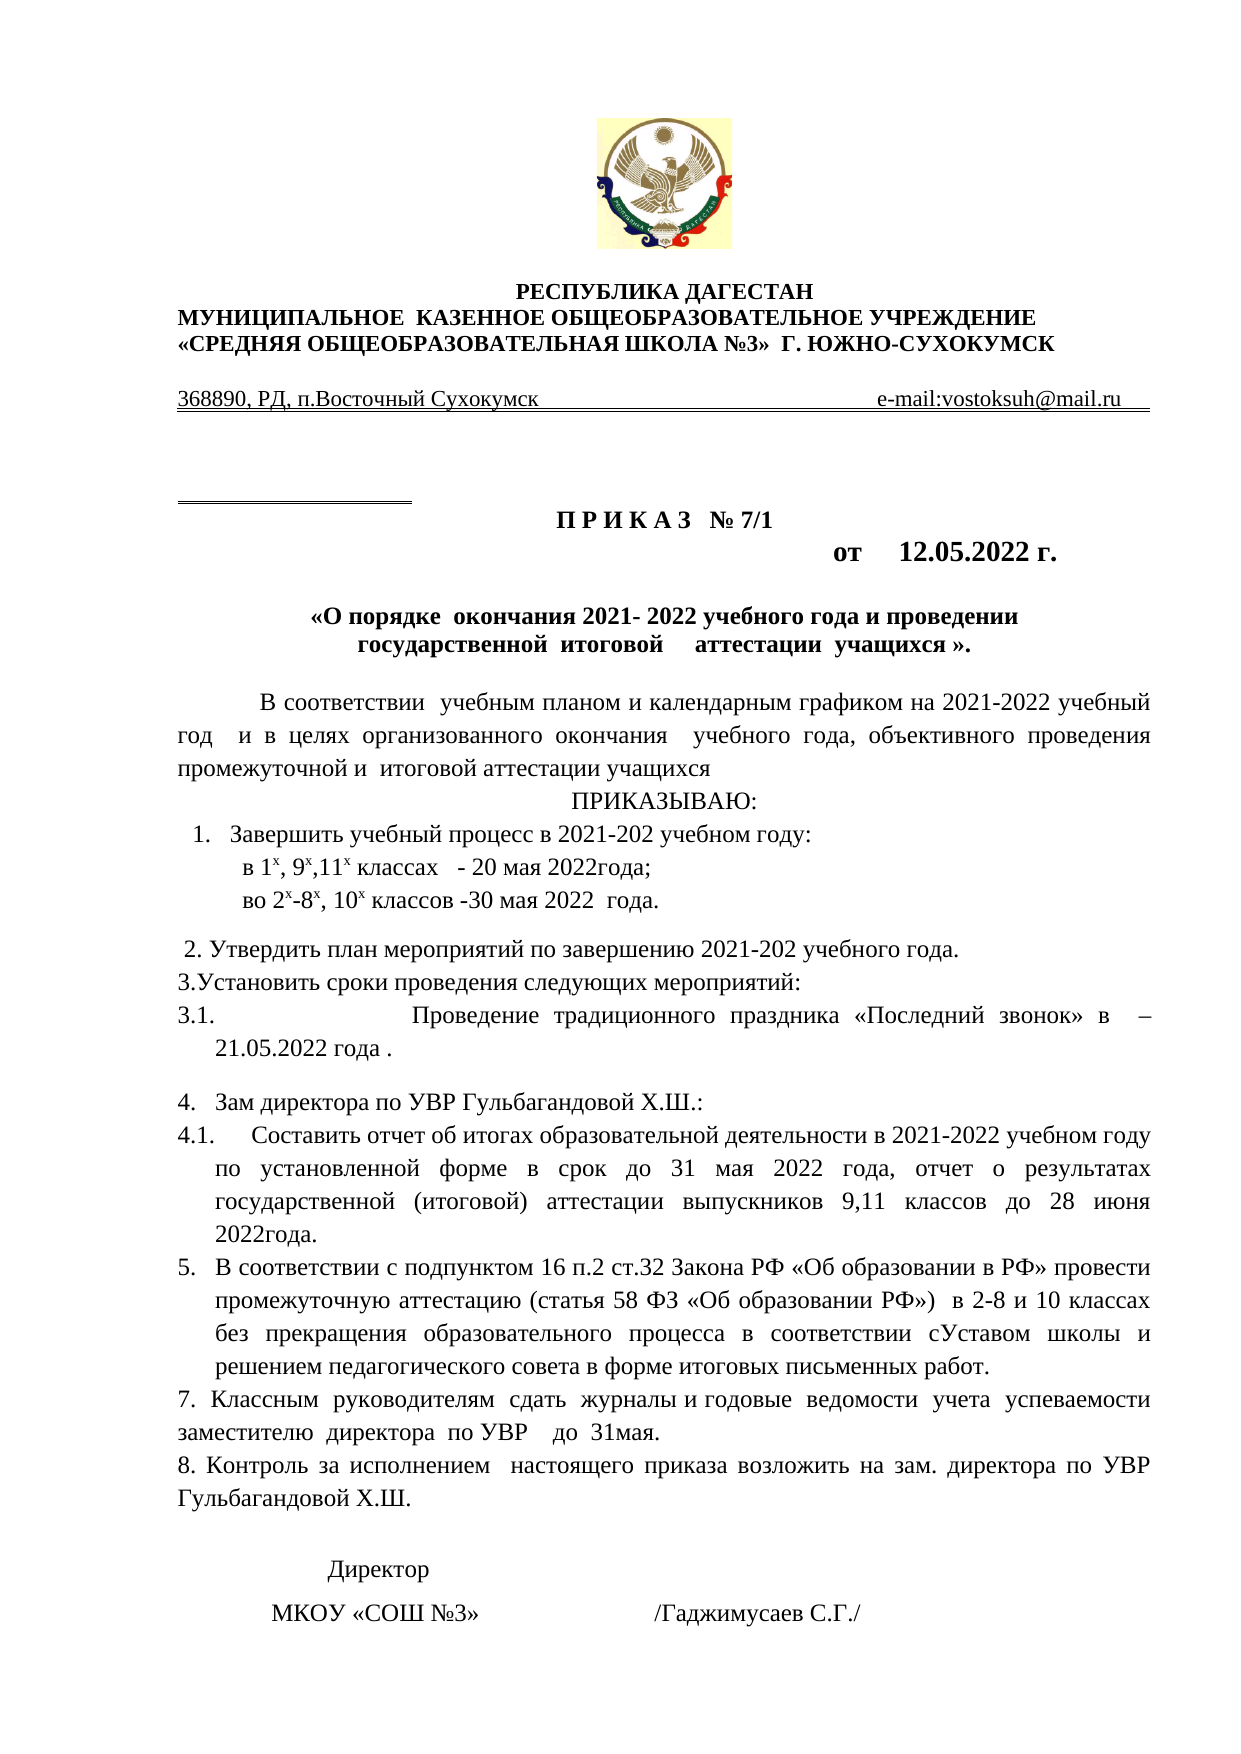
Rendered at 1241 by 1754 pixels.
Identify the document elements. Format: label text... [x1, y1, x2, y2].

list Завершить учебный процесс в 2021-202 учебном году: [192, 819, 1152, 848]
text ПРИКАЗЫВАЮ: [177, 786, 1152, 815]
list Составить отчет об итогах образовательной деятельности в 2021-2022 учебном году по установленной форме в срок до 31 мая 2022 года, отчет о результатах государственной (итоговой) аттестации выпускников 9,11 классов до 28 июня 2022года. [177, 1120, 1152, 1247]
list Зам директора по УВР Гульбагандовой Х.Ш.: [177, 1087, 1152, 1115]
list 7. Классным руководителям сдать журналы и годовые ведомости учета успеваемости заместителю директора по УВР до 31мая. [177, 1384, 1152, 1446]
text 3.Установить сроки проведения следующих мероприятий: [177, 967, 1152, 996]
text РЕСПУБЛИКА ДАГЕСТАН [177, 278, 1152, 304]
text 2. Утвердить план мероприятий по завершению 2021-202 учебного года. [177, 934, 1152, 962]
title МКОУ «СОШ №3» /Гаджимусаев С.Г./ [177, 1598, 1152, 1626]
list во 2х-8х, 10х классов -30 мая 2022 года. [229, 885, 1152, 914]
title П Р И К А З № 7/1 [177, 505, 1152, 534]
text государственной итоговой аттестации учащихся ». [177, 629, 1152, 658]
list Проведение традиционного праздника «Последний звонок» в – 21.05.2022 года . [177, 1000, 1152, 1062]
picture [596, 118, 733, 249]
title от 12.05.2022 г. [177, 534, 1152, 567]
title Директор [177, 1554, 1152, 1583]
text «О порядке окончания 2021- 2022 учебного года и проведении [177, 601, 1152, 629]
text В соответствии учебным планом и календарным графиком на 2021-2022 учебный год и в целях организованного окончания учебного года, объективного проведения промежуточной и итоговой аттестации учащихся [177, 687, 1152, 782]
list 8. Контроль за исполнением настоящего приказа возложить на зам. директора по УВР Гульбагандовой Х.Ш. [177, 1450, 1152, 1512]
list в 1х, 9х,11х классах - 20 мая 2022года; [229, 852, 1152, 881]
text Муниципальное казенное Общеобразовательное учреждение «Средняя общеобразовательная школа №3» г. Южно-сухокумск [177, 304, 1152, 357]
text 368890, РД, п.Восточный Сухокумск е-mail:vostoksuh@mail.ru [177, 386, 1152, 412]
list В соответствии с подпунктом 16 п.2 ст.32 Закона РФ «Об образовании в РФ» провести промежуточную аттестацию (статья 58 ФЗ «Об образовании РФ») в 2-8 и 10 классах без прекращения образовательного процесса в соответствии сУставом школы и решением педагогического совета в форме итоговых письменных работ. [177, 1252, 1152, 1379]
